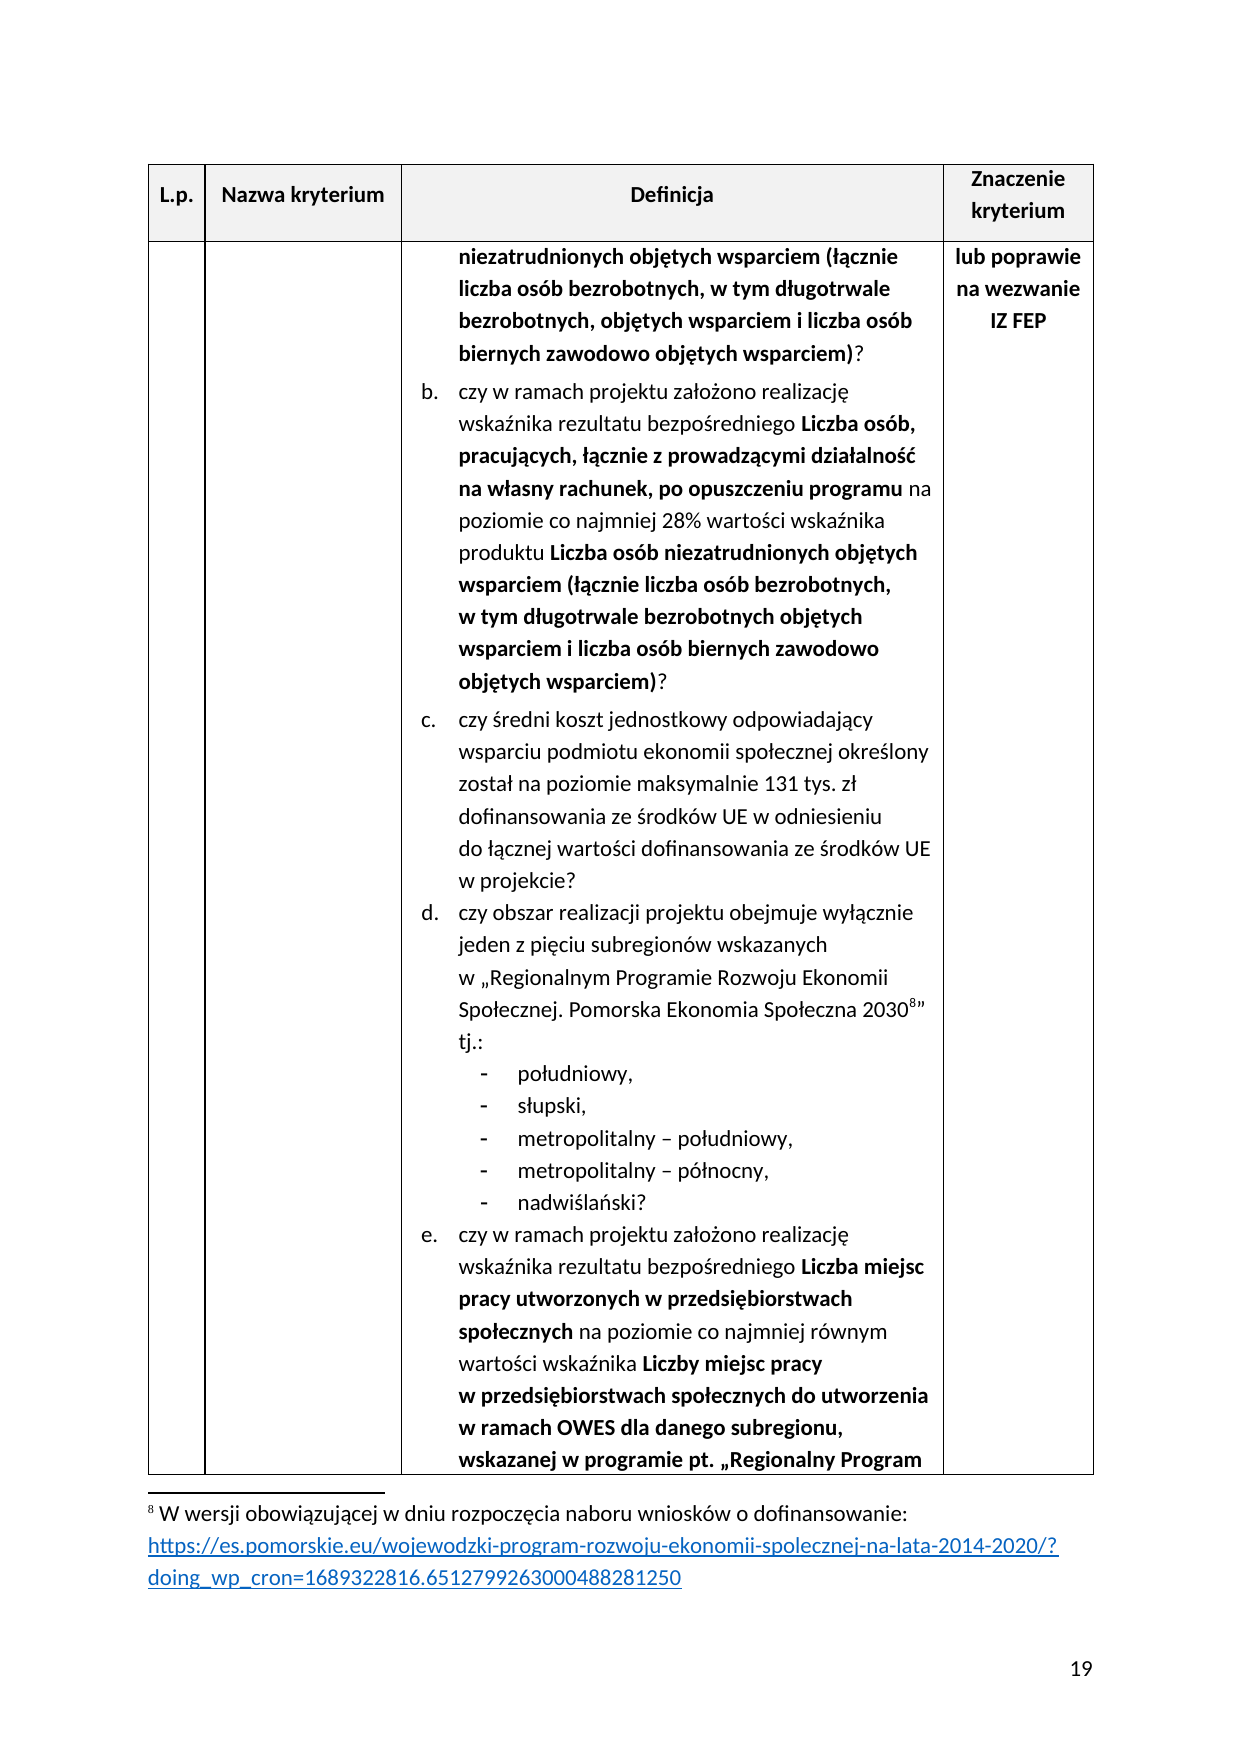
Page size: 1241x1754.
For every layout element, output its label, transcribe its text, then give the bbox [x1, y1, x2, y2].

table_header Znaczenie kryterium [944, 165, 1093, 241]
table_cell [944, 242, 1093, 1473]
table_header L.p. [149, 165, 204, 241]
table_cell [149, 242, 204, 1473]
table_header Nazwa kryterium [206, 165, 401, 241]
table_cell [206, 242, 401, 1473]
table_header Definicja [402, 165, 943, 241]
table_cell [402, 242, 943, 1473]
